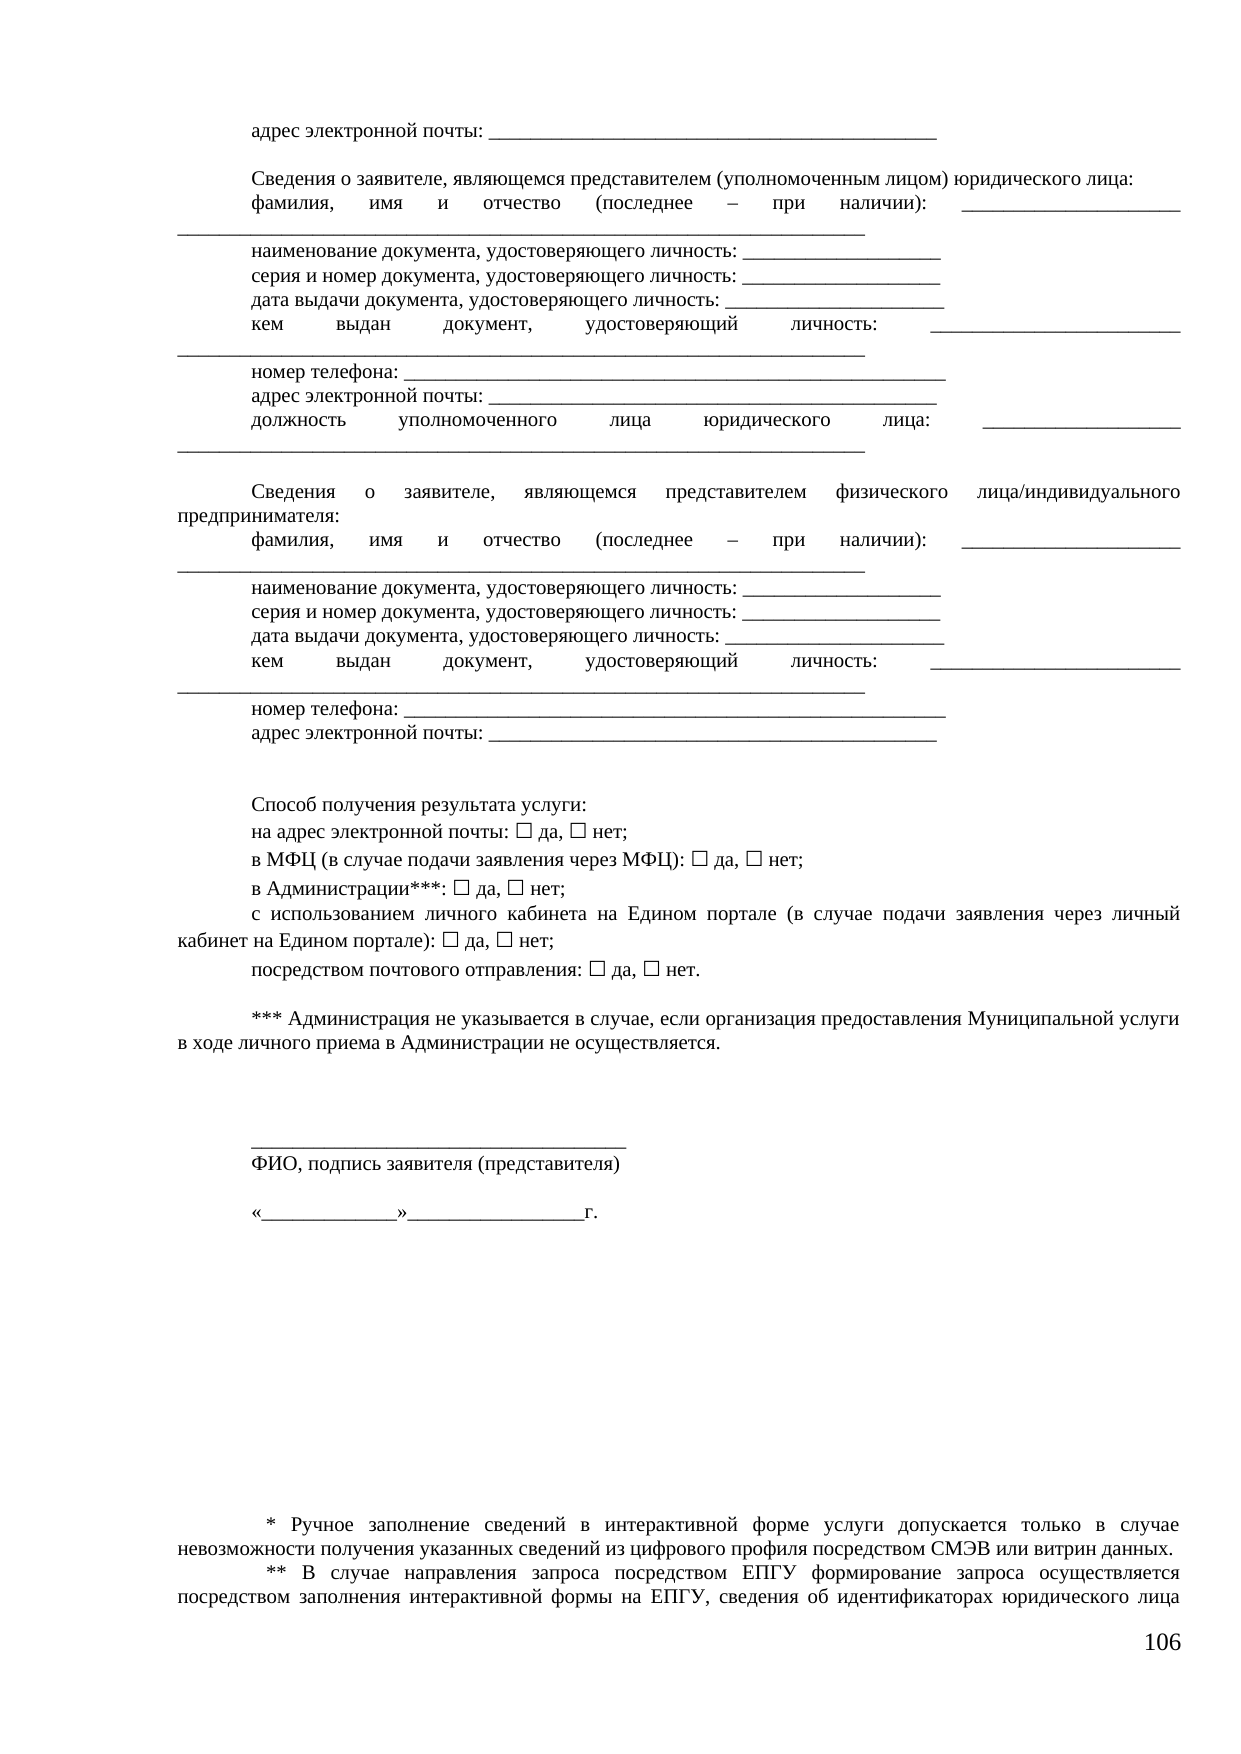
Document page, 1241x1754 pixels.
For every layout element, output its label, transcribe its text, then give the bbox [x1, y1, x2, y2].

text ____________________________________ [177, 1127, 1181, 1151]
text номер телефона: ____________________________________________________ [177, 696, 1181, 720]
text в Администрации***: ☐ да, ☐ нет; [177, 873, 1181, 901]
text номер телефона: ____________________________________________________ [177, 359, 1181, 383]
text * Ручное заполнение сведений в интерактивной форме услуги допускается только в случае невозможности получения указанных сведений из цифрового профиля посредством СМЭВ или витрин данных. [177, 1512, 1181, 1560]
text «_____________»_________________г. [177, 1199, 1181, 1223]
text фамилия, имя и отчество (последнее – при наличии): _____________________ __________________________________________________________________ [177, 190, 1181, 238]
text наименование документа, удостоверяющего личность: ___________________ [177, 575, 1181, 599]
text Сведения о заявителе, являющемся представителем (уполномоченным лицом) юридического лица: [177, 166, 1181, 190]
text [177, 1560, 1181, 1608]
text дата выдачи документа, удостоверяющего личность: _____________________ [177, 287, 1181, 311]
text с использованием личного кабинета на Едином портале (в случае подачи заявления через личный кабинет на Едином портале): ☐ да, ☐ нет; [177, 901, 1181, 954]
text адрес электронной почты: ___________________________________________ [177, 118, 1181, 142]
text серия и номер документа, удостоверяющего личность: ___________________ [177, 262, 1181, 287]
text адрес электронной почты: ___________________________________________ [177, 720, 1181, 744]
text в МФЦ (в случае подачи заявления через МФЦ): ☐ да, ☐ нет; [177, 844, 1181, 873]
text ФИО, подпись заявителя (представителя) [177, 1151, 1181, 1175]
text серия и номер документа, удостоверяющего личность: ___________________ [177, 599, 1181, 623]
text кем выдан документ, удостоверяющий личность: ________________________ __________________________________________________________________ [177, 647, 1181, 696]
text посредством почтового отправления: ☐ да, ☐ нет. [177, 954, 1181, 982]
text наименование документа, удостоверяющего личность: ___________________ [177, 238, 1181, 262]
text адрес электронной почты: ___________________________________________ [177, 383, 1181, 407]
text Способ получения результата услуги: [177, 792, 1181, 816]
text *** Администрация не указывается в случае, если организация предоставления Муниципальной услуги в ходе личного приема в Администрации не осуществляется. [177, 1006, 1181, 1054]
text дата выдачи документа, удостоверяющего личность: _____________________ [177, 623, 1181, 647]
text кем выдан документ, удостоверяющий личность: ________________________ __________________________________________________________________ [177, 311, 1181, 359]
text Сведения о заявителе, являющемся представителем физического лица/индивидуального предпринимателя: [177, 479, 1181, 527]
text должность уполномоченного лица юридического лица: ___________________ __________________________________________________________________ [177, 407, 1181, 455]
text фамилия, имя и отчество (последнее – при наличии): _____________________ __________________________________________________________________ [177, 527, 1181, 575]
text на адрес электронной почты: ☐ да, ☐ нет; [177, 816, 1181, 844]
